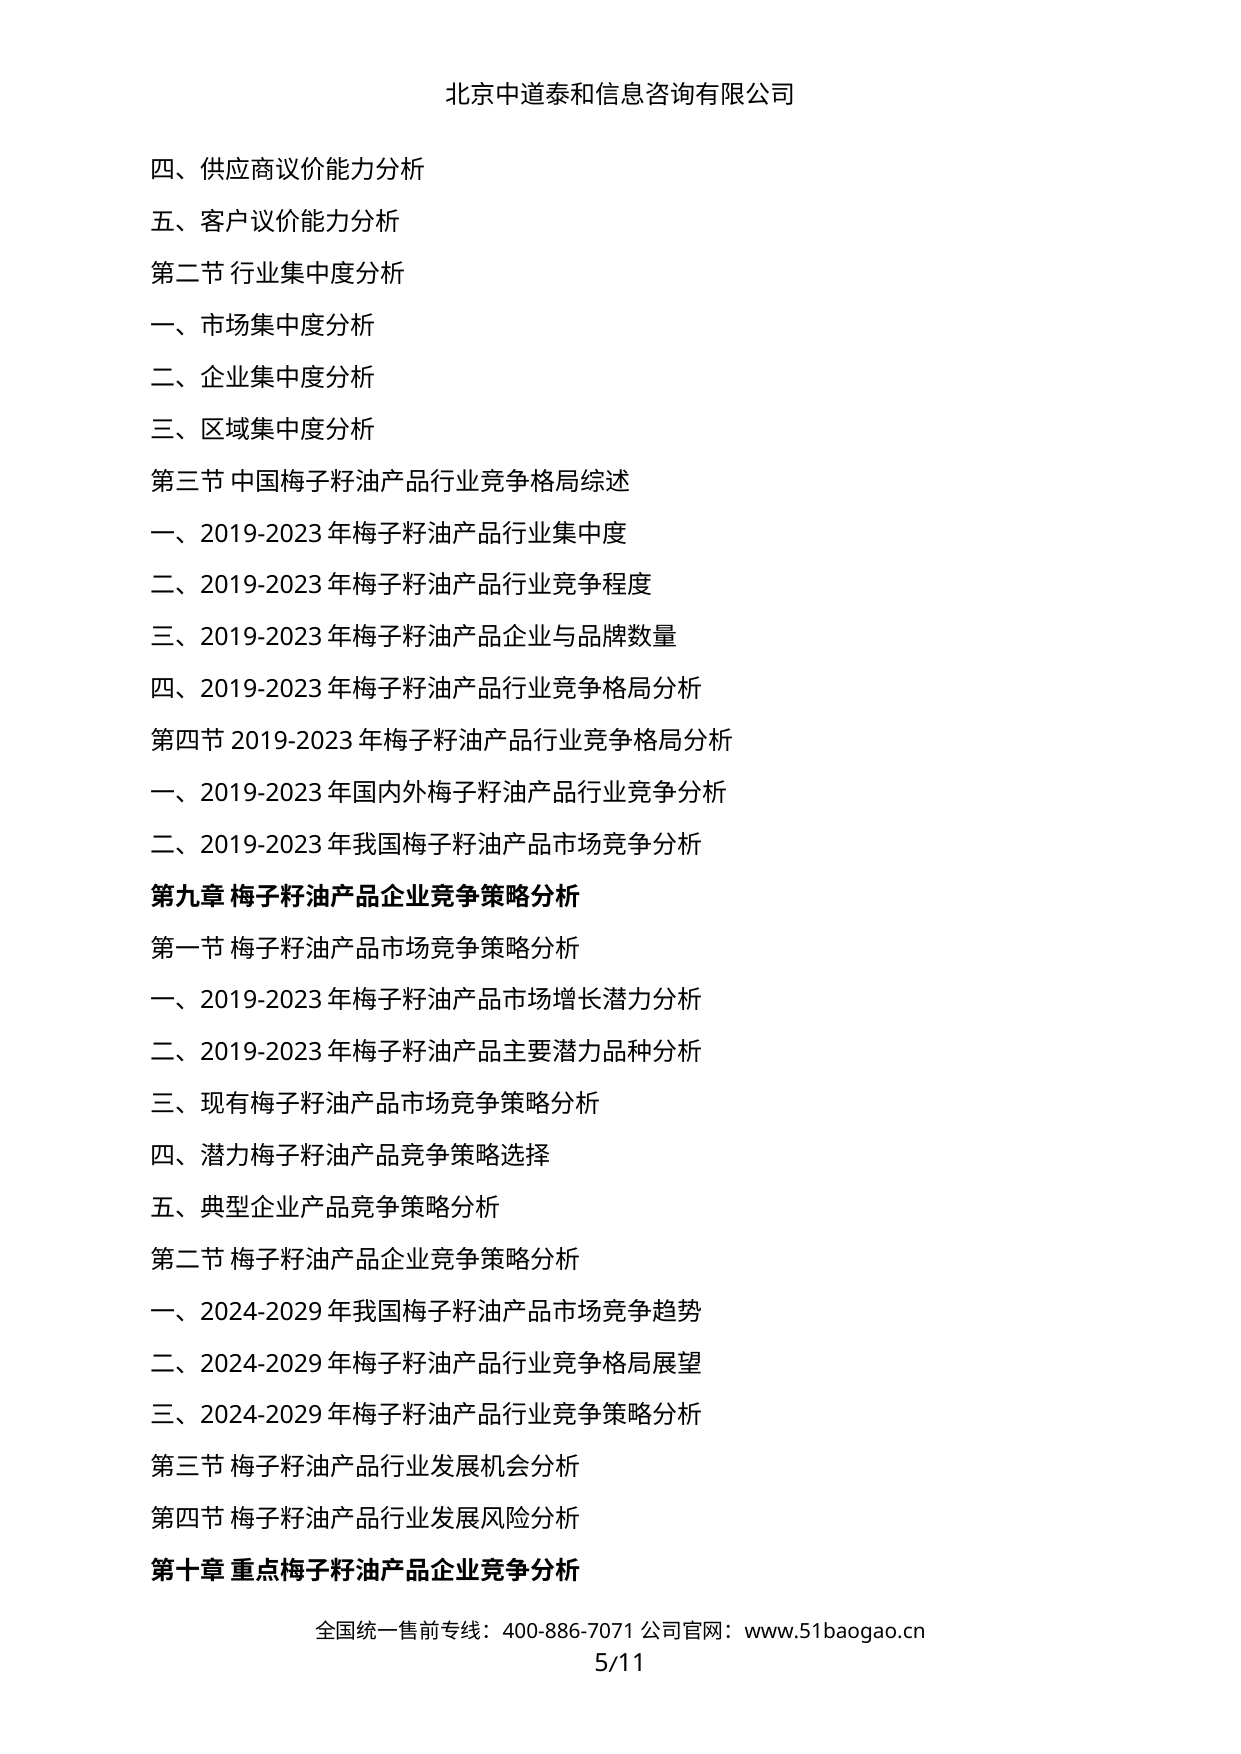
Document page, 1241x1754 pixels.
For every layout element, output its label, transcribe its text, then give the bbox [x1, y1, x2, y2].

text 五、典型企业产品竞争策略分析 [150, 1187, 1090, 1224]
text 第九章 梅子籽油产品企业竞争策略分析 [150, 876, 1090, 912]
text 第十章 重点梅子籽油产品企业竞争分析 [150, 1551, 1090, 1587]
text 二、2024-2029年梅子籽油产品行业竞争格局展望 [150, 1343, 1090, 1379]
text 四、供应商议价能力分析 [150, 150, 1090, 186]
text 三、现有梅子籽油产品市场竞争策略分析 [150, 1084, 1090, 1120]
text 三、2024-2029年梅子籽油产品行业竞争策略分析 [150, 1395, 1090, 1431]
text 一、市场集中度分析 [150, 306, 1090, 342]
text 第二节 行业集中度分析 [150, 254, 1090, 290]
text 第三节 中国梅子籽油产品行业竞争格局综述 [150, 461, 1090, 497]
text 三、2019-2023年梅子籽油产品企业与品牌数量 [150, 617, 1090, 653]
text 一、2019-2023年梅子籽油产品市场增长潜力分析 [150, 980, 1090, 1016]
text 第三节 梅子籽油产品行业发展机会分析 [150, 1447, 1090, 1483]
text 第二节 梅子籽油产品企业竞争策略分析 [150, 1239, 1090, 1276]
text 一、2024-2029年我国梅子籽油产品市场竞争趋势 [150, 1291, 1090, 1327]
text 四、2019-2023年梅子籽油产品行业竞争格局分析 [150, 669, 1090, 705]
text 四、潜力梅子籽油产品竞争策略选择 [150, 1136, 1090, 1172]
text 二、2019-2023年我国梅子籽油产品市场竞争分析 [150, 824, 1090, 861]
text 一、2019-2023年梅子籽油产品行业集中度 [150, 513, 1090, 549]
text 二、2019-2023年梅子籽油产品行业竞争程度 [150, 565, 1090, 601]
text 五、客户议价能力分析 [150, 202, 1090, 238]
text 二、2019-2023年梅子籽油产品主要潜力品种分析 [150, 1032, 1090, 1068]
text 第四节 2019-2023年梅子籽油产品行业竞争格局分析 [150, 721, 1090, 757]
text 二、企业集中度分析 [150, 357, 1090, 394]
text 第一节 梅子籽油产品市场竞争策略分析 [150, 928, 1090, 964]
text 三、区域集中度分析 [150, 409, 1090, 446]
text 第四节 梅子籽油产品行业发展风险分析 [150, 1499, 1090, 1535]
text 一、2019-2023年国内外梅子籽油产品行业竞争分析 [150, 772, 1090, 809]
